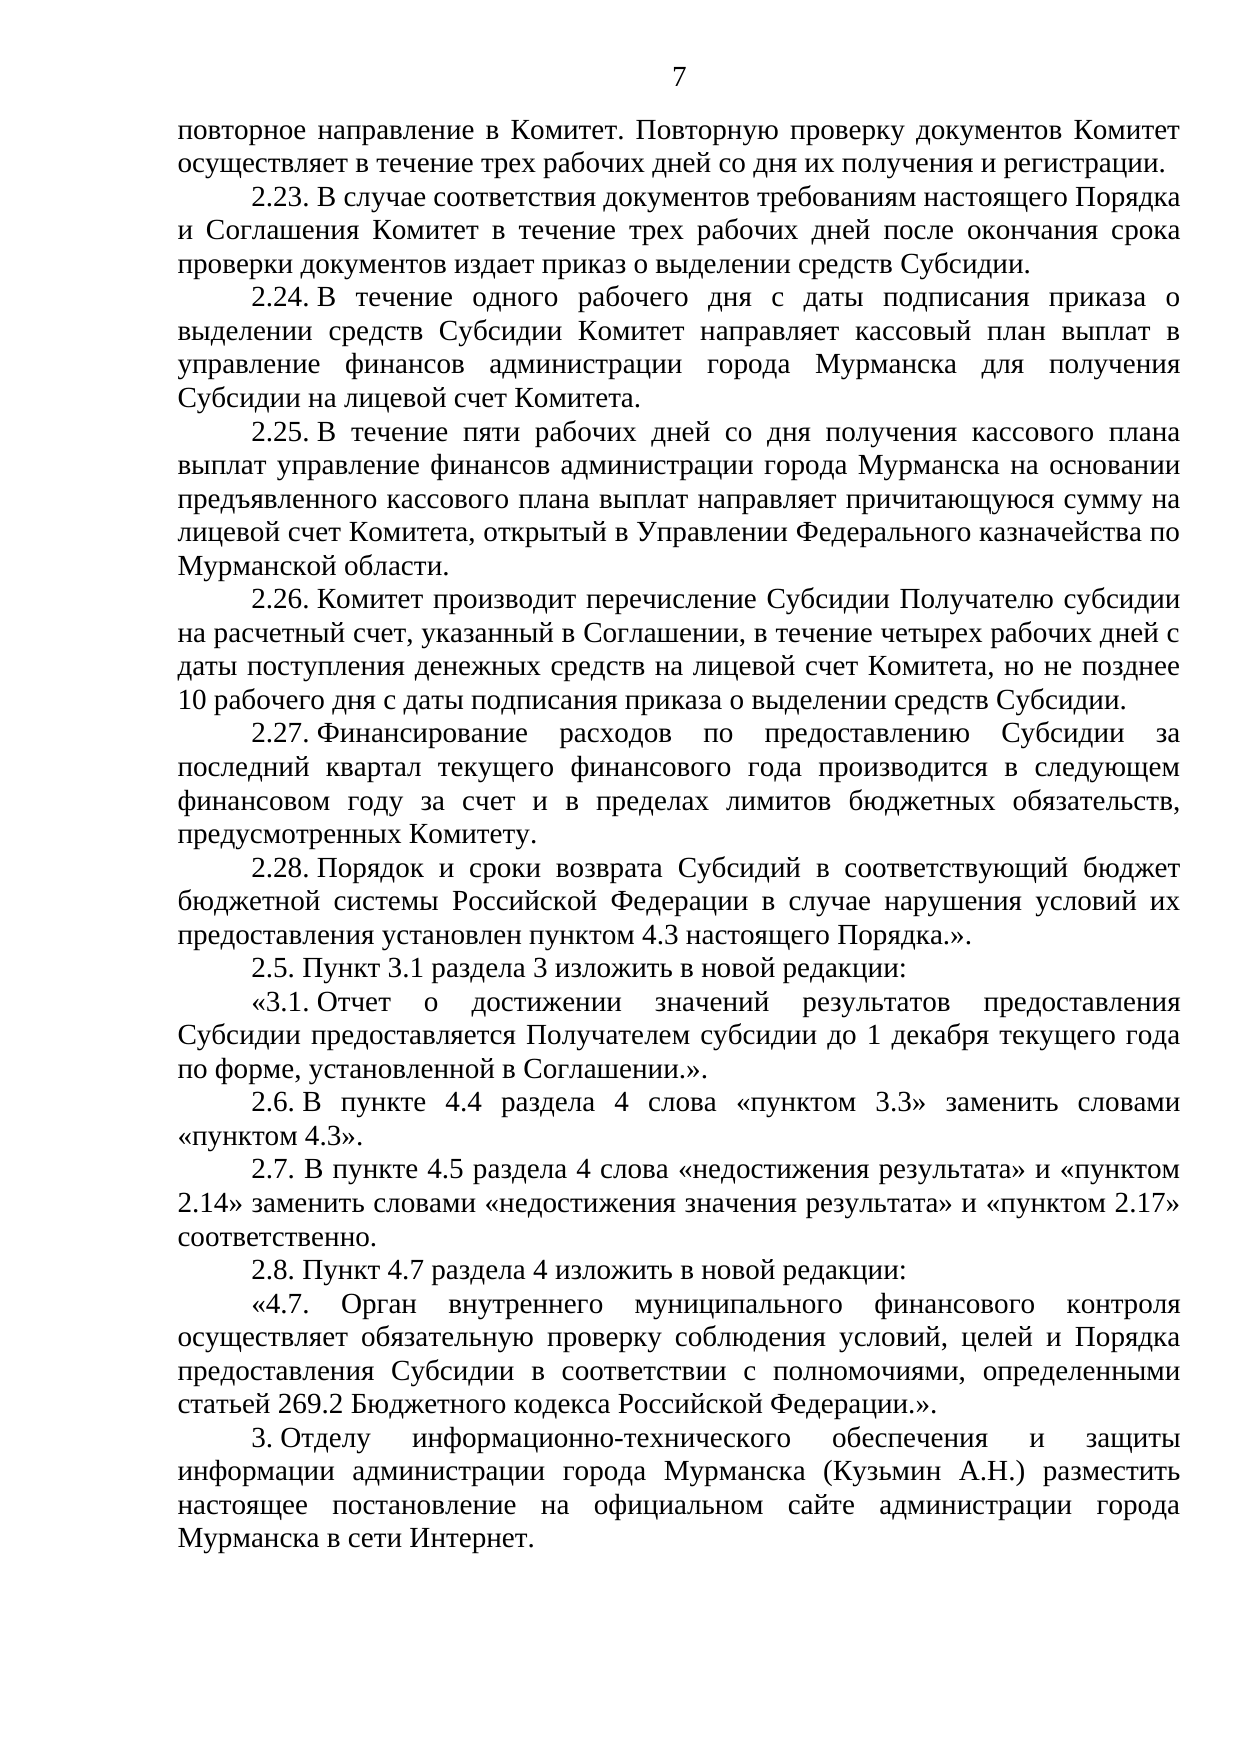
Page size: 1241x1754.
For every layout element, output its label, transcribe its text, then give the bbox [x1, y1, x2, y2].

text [177, 112, 1181, 179]
text 2.26. Комитет производит перечисление Субсидии Получателю субсидии на расчетный счет, указанный в Соглашении, в течение четырех рабочих дней с даты поступления денежных средств на лицевой счет Комитета, но не позднее 10 рабочего дня с даты подписания приказа о выделении средств Субсидии. [177, 581, 1181, 716]
text «3.1. Отчет о достижении значений результатов предоставления Субсидии предоставляется Получателем субсидии до 1 декабря текущего года по форме, установленной в Соглашении.». [177, 984, 1181, 1084]
text 2.23. В случае соответствия документов требованиям настоящего Порядка и Соглашения Комитет в течение трех рабочих дней после окончания срока проверки документов издает приказ о выделении средств Субсидии. [177, 179, 1181, 279]
text 2.7. В пункте 4.5 раздела 4 слова «недостижения результата» и «пунктом 2.14» заменить словами «недостижения значения результата» и «пунктом 2.17» соответственно. [177, 1152, 1181, 1252]
text 3. Отделу информационно-технического обеспечения и защиты информации администрации города Мурманска (Кузьмин А.Н.) разместить настоящее постановление на официальном сайте администрации города Мурманска в сети Интернет. [177, 1420, 1181, 1554]
text «4.7. Орган внутреннего муниципального финансового контроля осуществляет обязательную проверку соблюдения условий, целей и Порядка предоставления Субсидии в соответствии с полномочиями, определенными статьей 269.2 Бюджетного кодекса Российской Федерации.». [177, 1286, 1181, 1420]
text 2.27. Финансирование расходов по предоставлению Субсидии за последний квартал текущего финансового года производится в следующем финансовом году за счет и в пределах лимитов бюджетных обязательств, предусмотренных Комитету. [177, 716, 1181, 850]
text 2.25. В течение пяти рабочих дней со дня получения кассового плана выплат управление финансов администрации города Мурманска на основании предъявленного кассового плана выплат направляет причитающуюся сумму на лицевой счет Комитета, открытый в Управлении Федерального казначейства по Мурманской области. [177, 414, 1181, 581]
text 2.28. Порядок и сроки возврата Субсидий в соответствующий бюджет бюджетной системы Российской Федерации в случае нарушения условий их предоставления установлен пунктом 4.3 настоящего Порядка.». [177, 850, 1181, 950]
text 2.5. Пункт 3.1 раздела 3 изложить в новой редакции: [177, 950, 1181, 984]
text 2.24. В течение одного рабочего дня с даты подписания приказа о выделении средств Субсидии Комитет направляет кассовый план выплат в управление финансов администрации города Мурманска для получения Субсидии на лицевой счет Комитета. [177, 279, 1181, 414]
text 2.8. Пункт 4.7 раздела 4 изложить в новой редакции: [251, 1252, 1181, 1286]
text 2.6. В пункте 4.4 раздела 4 слова «пунктом 3.3» заменить словами «пунктом 4.3». [177, 1084, 1181, 1152]
